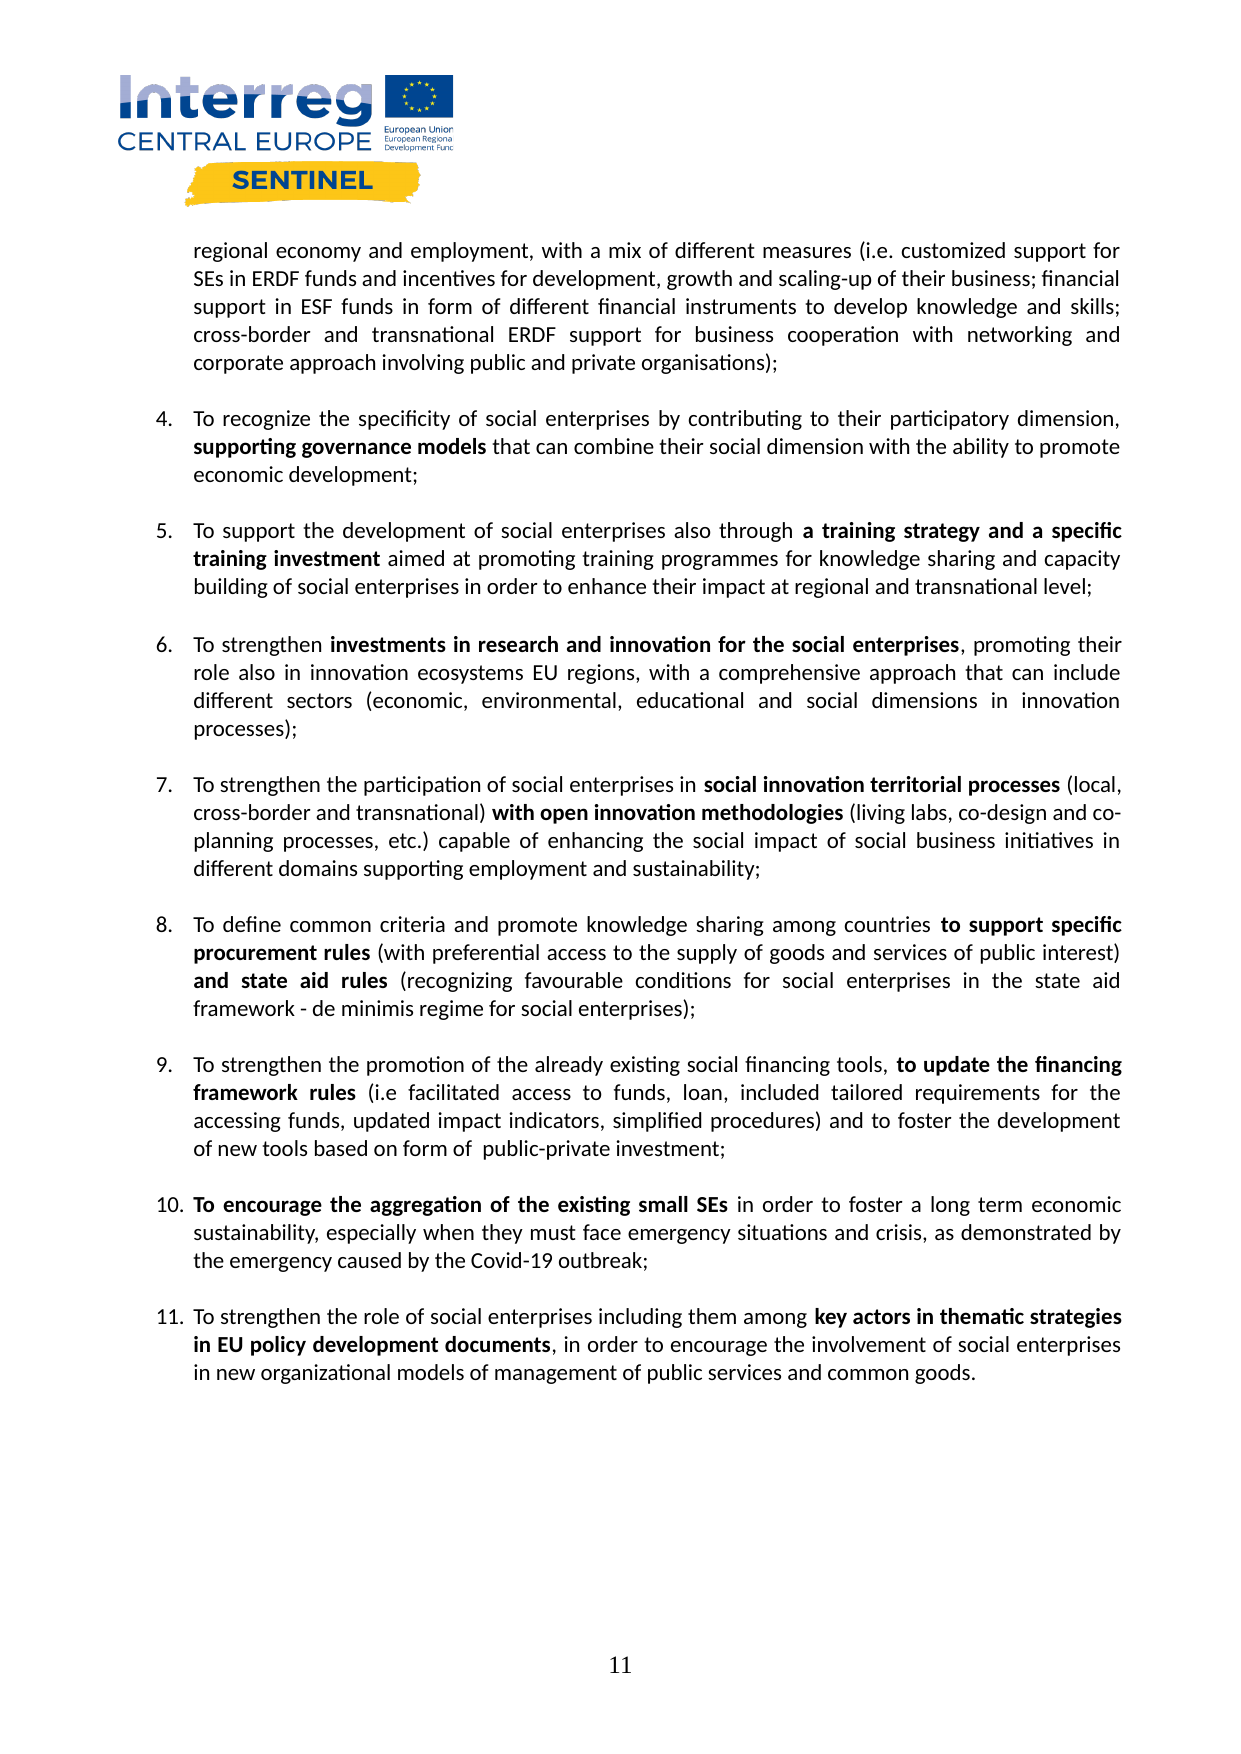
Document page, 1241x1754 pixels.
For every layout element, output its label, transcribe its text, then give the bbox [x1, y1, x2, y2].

list To encourage the aggregation of the existing small SEs in order to foster a long term economic sustainability, especially when they must face emergency situations and crisis, as demonstrated by the emergency caused by the Covid-19 outbreak; [156, 1190, 1122, 1274]
list To strengthen the role of social enterprises including them among key actors in thematic strategies in EU policy development documents, in order to encourage the involvement of social enterprises in new organizational models of management of public services and common goods. [156, 1302, 1122, 1387]
list To define common criteria and promote knowledge sharing among countries to support specific procurement rules (with preferential access to the supply of goods and services of public interest) and state aid rules (recognizing favourable conditions for social enterprises in the state aid framework - de minimis regime for social enterprises); [156, 910, 1122, 1022]
picture [118, 75, 454, 207]
list To strengthen investments in research and innovation for the social enterprises, promoting their role also in innovation ecosystems EU regions, with a comprehensive approach that can include different sectors (economic, environmental, educational and social dimensions in innovation processes); [156, 630, 1122, 742]
list To strengthen the promotion of the already existing social financing tools, to update the financing framework rules (i.e facilitated access to funds, loan, included tailored requirements for the accessing funds, updated impact indicators, simplified procedures) and to foster the development of new tools based on form of public-private investment; [156, 1050, 1122, 1162]
list To support the development of social enterprises also through a training strategy and a specific training investment aimed at promoting training programmes for knowledge sharing and capacity building of social enterprises in order to enhance their impact at regional and transnational level; [156, 516, 1122, 601]
list To strengthen the participation of social enterprises in social innovation territorial processes (local, cross-border and transnational) with open innovation methodologies (living labs, co-design and co-planning processes, etc.) capable of enhancing the social impact of social business initiatives in different domains supporting employment and sustainability; [156, 770, 1122, 882]
list To recognize the specificity of social enterprises by contributing to their participatory dimension, supporting governance models that can combine their social dimension with the ability to promote economic development; [156, 404, 1122, 488]
